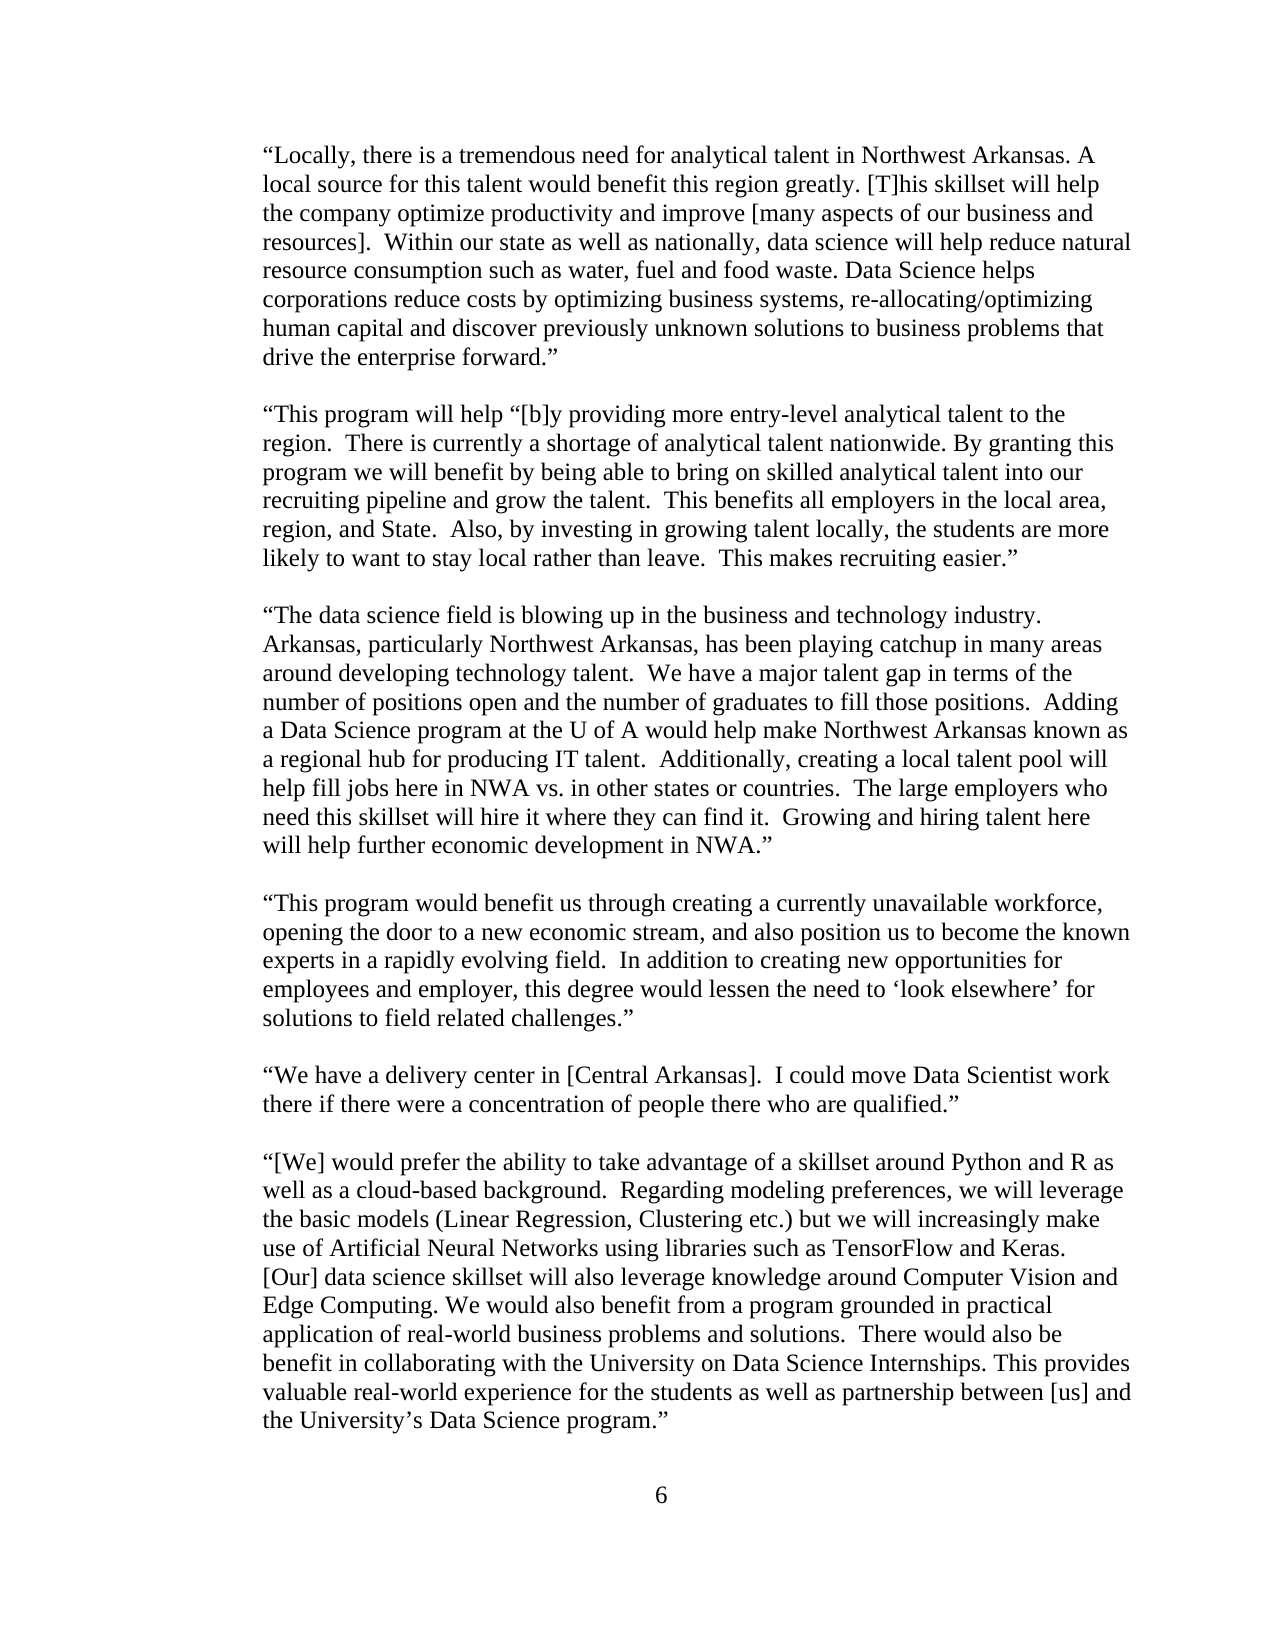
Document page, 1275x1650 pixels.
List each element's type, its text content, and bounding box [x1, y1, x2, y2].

text “We have a delivery center in [Central Arkansas]. I could move Data Scientist work there if there were a concentration of people there who are qualified.” [262, 1061, 1134, 1118]
text “This program would benefit us through creating a currently unavailable workforce, opening the door to a new economic stream, and also position us to become the known experts in a rapidly evolving field. In addition to creating new opportunities for employees and employer, this degree would lessen the need to ‘look elsewhere’ for solutions to field related challenges.” [262, 888, 1134, 1032]
text “The data science field is blowing up in the business and technology industry. Arkansas, particularly Northwest Arkansas, has been playing catchup in many areas around developing technology talent. We have a major talent gap in terms of the number of positions open and the number of graduates to fill those positions. Adding a Data Science program at the U of A would help make Northwest Arkansas known as a regional hub for producing IT talent. Additionally, creating a local talent pool will help fill jobs here in NWA vs. in other states or countries. The large employers who need this skillset will hire it where they can find it. Growing and hiring talent here will help further economic development in NWA.” [262, 601, 1134, 859]
text “Locally, there is a tremendous need for analytical talent in Northwest Arkansas. A local source for this talent would benefit this region greatly. [T]his skillset will help the company optimize productivity and improve [many aspects of our business and resources]. Within our state as well as nationally, data science will help reduce natural resource consumption such as water, fuel and food waste. Data Science helps corporations reduce costs by optimizing business systems, re-allocating/optimizing human capital and discover previously unknown solutions to business problems that drive the enterprise forward.” [262, 141, 1134, 371]
text “[We] would prefer the ability to take advantage of a skillset around Python and R as well as a cloud-based background. Regarding modeling preferences, we will leverage the basic models (Linear Regression, Clustering etc.) but we will increasingly make use of Artificial Neural Networks using libraries such as TensorFlow and Keras. [Our] data science skillset will also leverage knowledge around Computer Vision and Edge Computing. We would also benefit from a program grounded in practical application of real-world business problems and solutions. There would also be benefit in collaborating with the University on Data Science Internships. This provides valuable real-world experience for the students as well as partnership between [us] and the University’s Data Science program.” [262, 1147, 1134, 1434]
text “This program will help “[b]y providing more entry-level analytical talent to the region. There is currently a shortage of analytical talent nationwide. By granting this program we will benefit by being able to bring on skilled analytical talent into our recruiting pipeline and grow the talent. This benefits all employers in the local area, region, and State. Also, by investing in growing talent locally, the students are more likely to want to stay local rather than leave. This makes recruiting easier.” [262, 399, 1134, 572]
